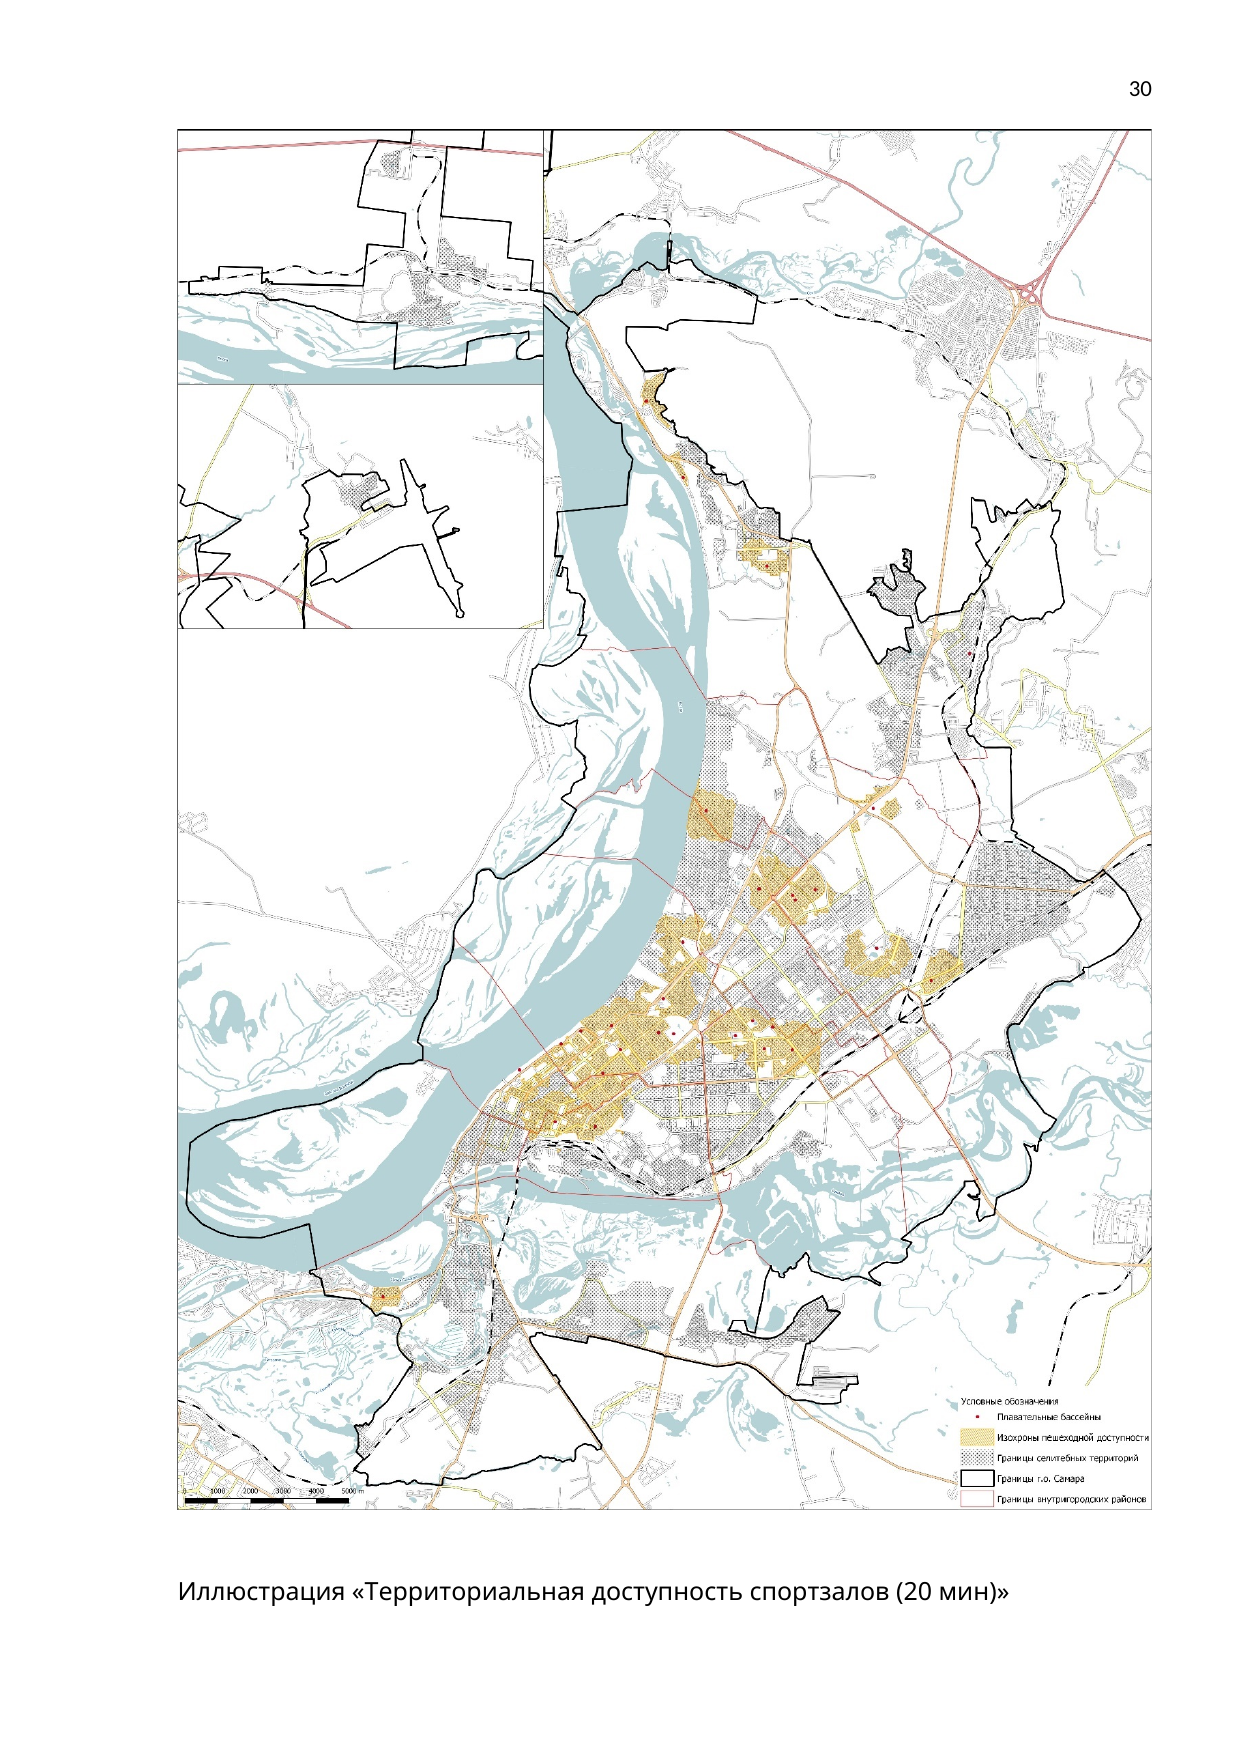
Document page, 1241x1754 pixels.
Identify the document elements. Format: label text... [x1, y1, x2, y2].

picture [177, 129, 1152, 1510]
text Иллюстрация «Территориальная доступность спортзалов (20 мин)» [177, 1574, 1152, 1608]
